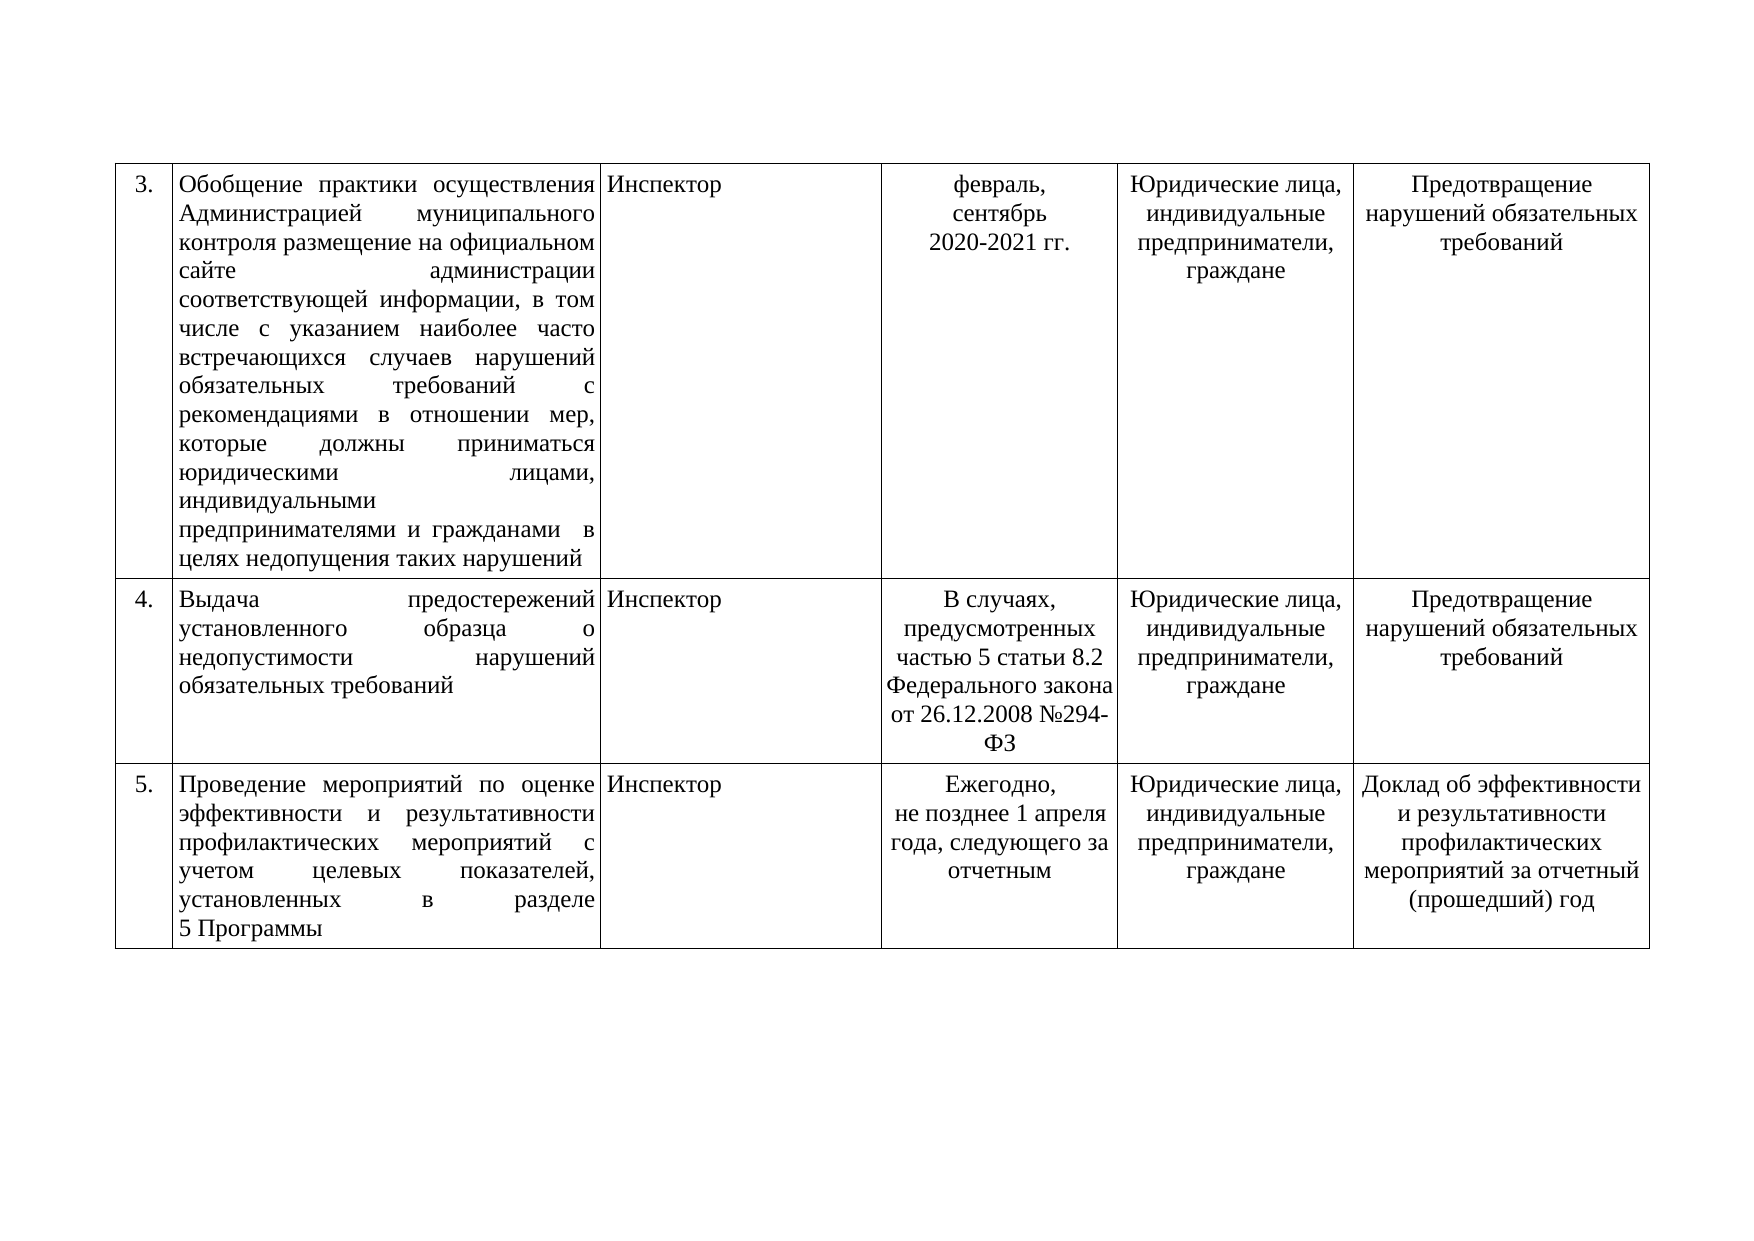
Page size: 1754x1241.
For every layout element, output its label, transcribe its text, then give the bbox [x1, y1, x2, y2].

table_cell Предотвращение нарушений обязательных требований [1354, 579, 1649, 762]
table_cell 3. [116, 164, 172, 577]
table_cell Проведение мероприятий по оценке эффективности и результативности профилактических мероприятий с учетом целевых показателей, установленных в разделе 5 Программы [173, 764, 600, 947]
table_cell февраль, сентябрь 2020-2021 гг. [882, 164, 1117, 577]
table_cell Обобщение практики осуществления Администрацией муниципального контроля размещение на официальном сайте администрации соответствующей информации, в том числе с указанием наиболее часто встречающихся случаев нарушений обязательных требований с рекомендациями в отношении мер, которые должны приниматься юридическими лицами, индивидуальными предпринимателями и гражданами в целях недопущения таких нарушений [173, 164, 600, 577]
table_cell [1118, 164, 1353, 577]
table_cell Инспектор [601, 764, 881, 947]
table_cell Предотвращение нарушений обязательных требований [1354, 164, 1649, 577]
table_cell Доклад об эффективности и результативности профилактических мероприятий за отчетный (прошедший) год [1354, 764, 1649, 947]
table_cell 4. [116, 579, 172, 762]
table_cell Ежегодно, не позднее 1 апреля года, следующего за отчетным [882, 764, 1117, 947]
table_cell 5. [116, 764, 172, 947]
table_cell Инспектор [601, 164, 881, 577]
table_cell Юридические лица, индивидуальные предприниматели, граждане [1118, 579, 1353, 762]
table_cell В случаях, предусмотренных частью 5 статьи 8.2 Федерального закона от 26.12.2008 №294-ФЗ [882, 579, 1117, 762]
table_cell Инспектор [601, 579, 881, 762]
table_cell Юридические лица, индивидуальные предприниматели, граждане [1118, 764, 1353, 947]
table_cell Выдача предостережений установленного образца о недопустимости нарушений обязательных требований [173, 579, 600, 762]
